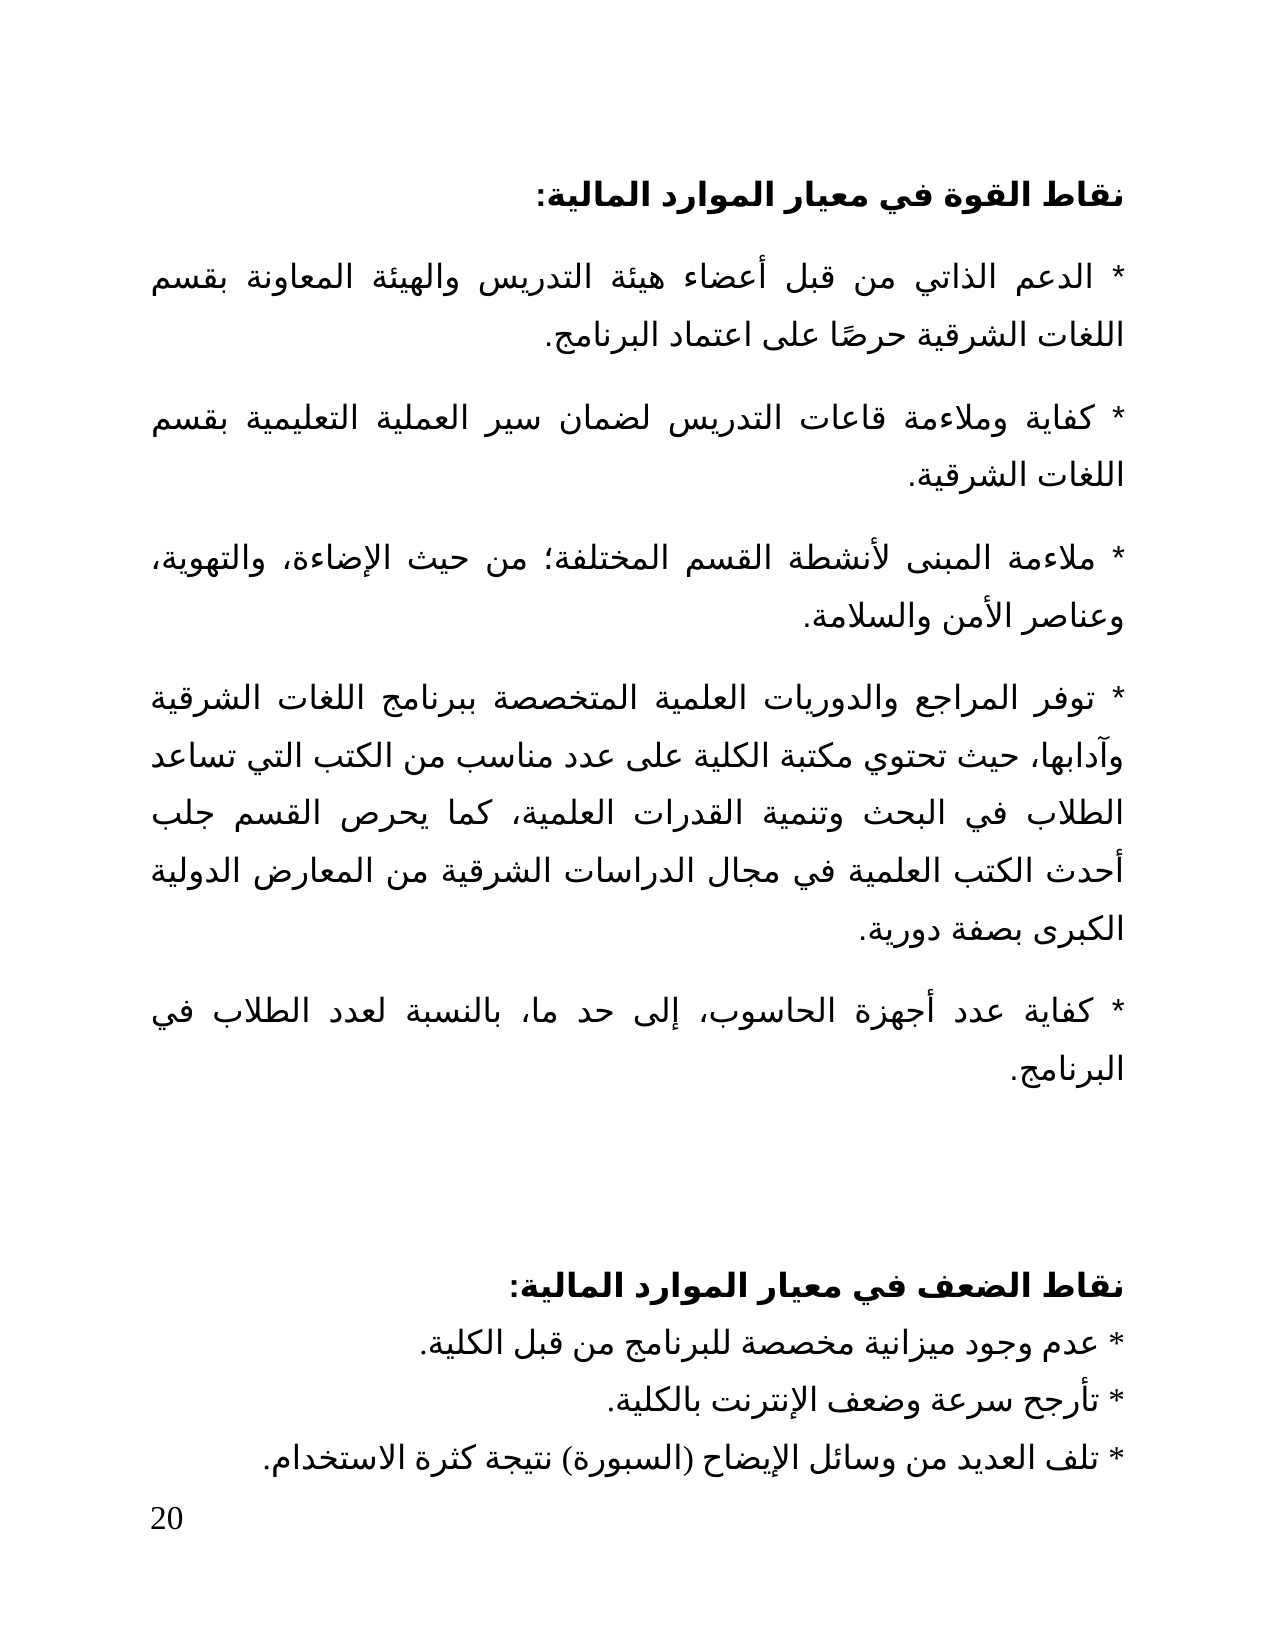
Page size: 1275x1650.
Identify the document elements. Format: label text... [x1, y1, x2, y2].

text نقاط الضعف في معيار الموارد المالية: [150, 1266, 1125, 1304]
text * توفر المراجع والدوريات العلمية المتخصصة ببرنامج اللغات الشرقية وآدابها، حيث تحتوي مكتبة الكلية على عدد مناسب من الكتب التي تساعد الطلاب في البحث وتنمية القدرات العلمية، كما يحرص القسم جلب أحدث الكتب العلمية في مجال الدراسات الشرقية من المعارض الدولية الكبرى بصفة دورية. [150, 678, 1125, 947]
text * عدم وجود ميزانية مخصصة للبرنامج من قبل الكلية. [150, 1323, 1125, 1362]
text * تأرجح سرعة وضعف الإنترنت بالكلية. [150, 1381, 1125, 1419]
text نقاط القوة في معيار الموارد المالية: [150, 175, 1125, 213]
text * كفاية وملاءمة قاعات التدريس لضمان سير العملية التعليمية بقسم اللغات الشرقية. [150, 398, 1125, 494]
text * كفاية عدد أجهزة الحاسوب، إلى حد ما، بالنسبة لعدد الطلاب في البرنامج. [150, 991, 1125, 1087]
text * ملاءمة المبنى لأنشطة القسم المختلفة؛ من حيث الإضاءة، والتهوية، وعناصر الأمن والسلامة. [150, 538, 1125, 634]
text * تلف العديد من وسائل الإيضاح (السبورة) نتيجة كثرة الاستخدام. [150, 1438, 1125, 1477]
text * الدعم الذاتي من قبل أعضاء هيئة التدريس والهيئة المعاونة بقسم اللغات الشرقية حرصًا على اعتماد البرنامج. [150, 258, 1125, 354]
